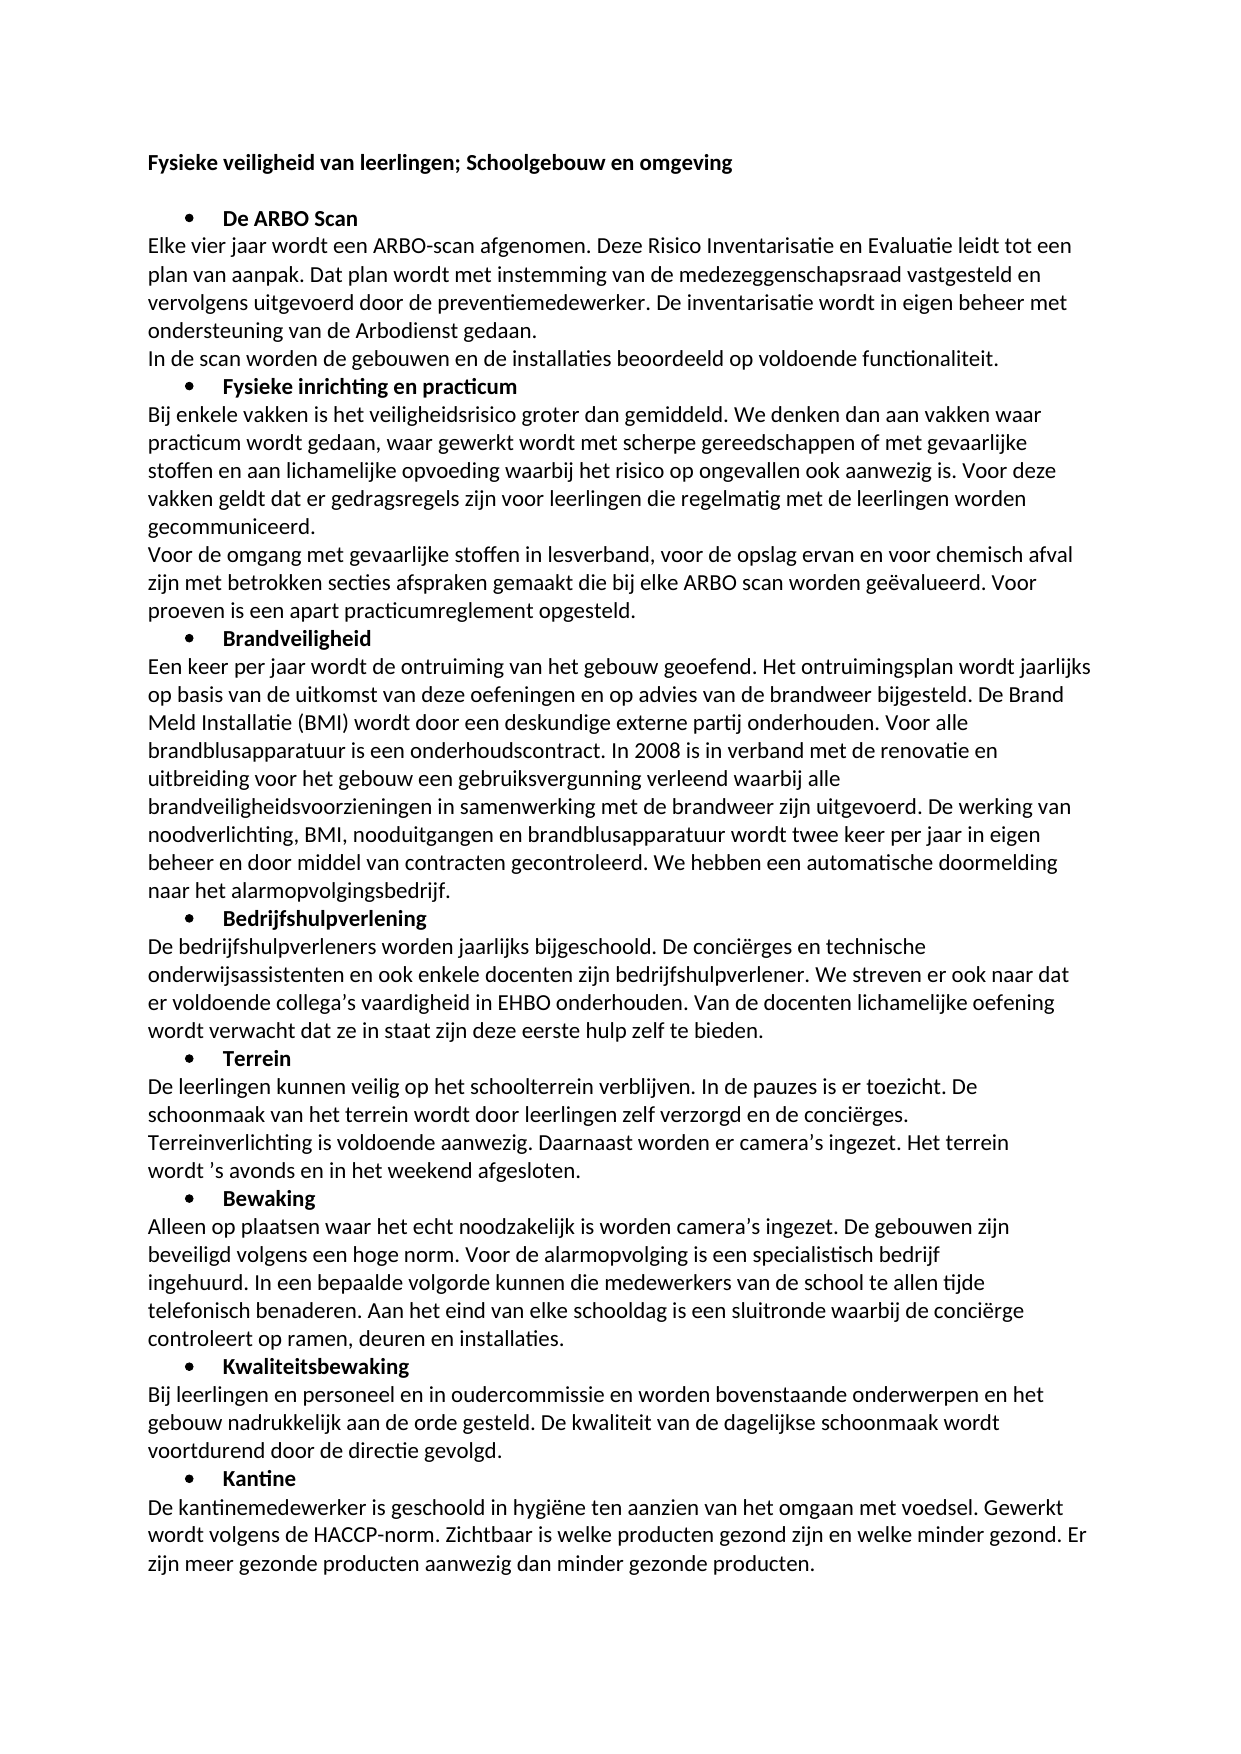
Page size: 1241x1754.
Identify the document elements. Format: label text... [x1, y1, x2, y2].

text Fysieke veiligheid van leerlingen; Schoolgebouw en omgeving [148, 148, 1093, 176]
text Een keer per jaar wordt de ontruiming van het gebouw geoefend. Het ontruimingsplan wordt jaarlijks op basis van de uitkomst van deze oefeningen en op advies van de brandweer bijgesteld. De Brand Meld Installatie (BMI) wordt door een deskundige externe partij onderhouden. Voor alle brandblusapparatuur is een onderhoudscontract. In 2008 is in verband met de renovatie en uitbreiding voor het gebouw een gebruiksvergunning verleend waarbij alle brandveiligheidsvoorzieningen in samenwerking met de brandweer zijn uitgevoerd. De werking van noodverlichting, BMI, nooduitgangen en brandblusapparatuur wordt twee keer per jaar in eigen beheer en door middel van contracten gecontroleerd. We hebben een automatische doormelding naar het alarmopvolgingsbedrijf. [148, 652, 1093, 904]
text De leerlingen kunnen veilig op het schoolterrein verblijven. In de pauzes is er toezicht. De [148, 1072, 1093, 1100]
list Bewaking [185, 1184, 1093, 1212]
text Terreinverlichting is voldoende aanwezig. Daarnaast worden er camera’s ingezet. Het terrein [148, 1128, 1093, 1156]
text ingehuurd. In een bepaalde volgorde kunnen die medewerkers van de school te allen tijde [148, 1268, 1093, 1296]
text controleert op ramen, deuren en installaties. [148, 1324, 1093, 1352]
list Kantine [185, 1464, 1093, 1493]
list Bedrijfshulpverlening [185, 904, 1093, 932]
text Bij enkele vakken is het veiligheidsrisico groter dan gemiddeld. We denken dan aan vakken waar practicum wordt gedaan, waar gewerkt wordt met scherpe gereedschappen of met gevaarlijke stoffen en aan lichamelijke opvoeding waarbij het risico op ongevallen ook aanwezig is. Voor deze vakken geldt dat er gedragsregels zijn voor leerlingen die regelmatig met de leerlingen worden gecommuniceerd. [148, 400, 1093, 540]
text De kantinemedewerker is geschoold in hygiëne ten aanzien van het omgaan met voedsel. Gewerkt wordt volgens de HACCP-norm. Zichtbaar is welke producten gezond zijn en welke minder gezond. Er zijn meer gezonde producten aanwezig dan minder gezonde producten. [148, 1493, 1093, 1577]
text De bedrijfshulpverleners worden jaarlijks bijgeschoold. De conciërges en technische [148, 932, 1093, 960]
text In de scan worden de gebouwen en de installaties beoordeeld op voldoende functionaliteit. [148, 344, 1093, 372]
text schoonmaak van het terrein wordt door leerlingen zelf verzorgd en de conciërges. [148, 1100, 1093, 1128]
text onderwijsassistenten en ook enkele docenten zijn bedrijfshulpverlener. We streven er ook naar dat er voldoende collega’s vaardigheid in EHBO onderhouden. Van de docenten lichamelijke oefening wordt verwacht dat ze in staat zijn deze eerste hulp zelf te bieden. [148, 960, 1093, 1044]
text wordt ’s avonds en in het weekend afgesloten. [148, 1156, 1093, 1184]
text telefonisch benaderen. Aan het eind van elke schooldag is een sluitronde waarbij de conciërge [148, 1296, 1093, 1324]
text Voor de omgang met gevaarlijke stoffen in lesverband, voor de opslag ervan en voor chemisch afval zijn met betrokken secties afspraken gemaakt die bij elke ARBO scan worden geëvalueerd. Voor proeven is een apart practicumreglement opgesteld. [148, 540, 1093, 624]
list Terrein [185, 1044, 1093, 1072]
list Brandveiligheid [185, 624, 1093, 652]
text beveiligd volgens een hoge norm. Voor de alarmopvolging is een specialistisch bedrijf [148, 1240, 1093, 1268]
text Bij leerlingen en personeel en in oudercommissie en worden bovenstaande onderwerpen en het gebouw nadrukkelijk aan de orde gesteld. De kwaliteit van de dagelijkse schoonmaak wordt voortdurend door de directie gevolgd. [148, 1381, 1093, 1464]
list Fysieke inrichting en practicum [185, 372, 1093, 400]
list De ARBO Scan [185, 204, 1093, 232]
text Alleen op plaatsen waar het echt noodzakelijk is worden camera’s ingezet. De gebouwen zijn [148, 1212, 1093, 1240]
text Elke vier jaar wordt een ARBO-scan afgenomen. Deze Risico Inventarisatie en Evaluatie leidt tot een plan van aanpak. Dat plan wordt met instemming van de medezeggenschapsraad vastgesteld en vervolgens uitgevoerd door de preventiemedewerker. De inventarisatie wordt in eigen beheer met ondersteuning van de Arbodienst gedaan. [148, 232, 1093, 344]
list Kwaliteitsbewaking [185, 1352, 1093, 1381]
